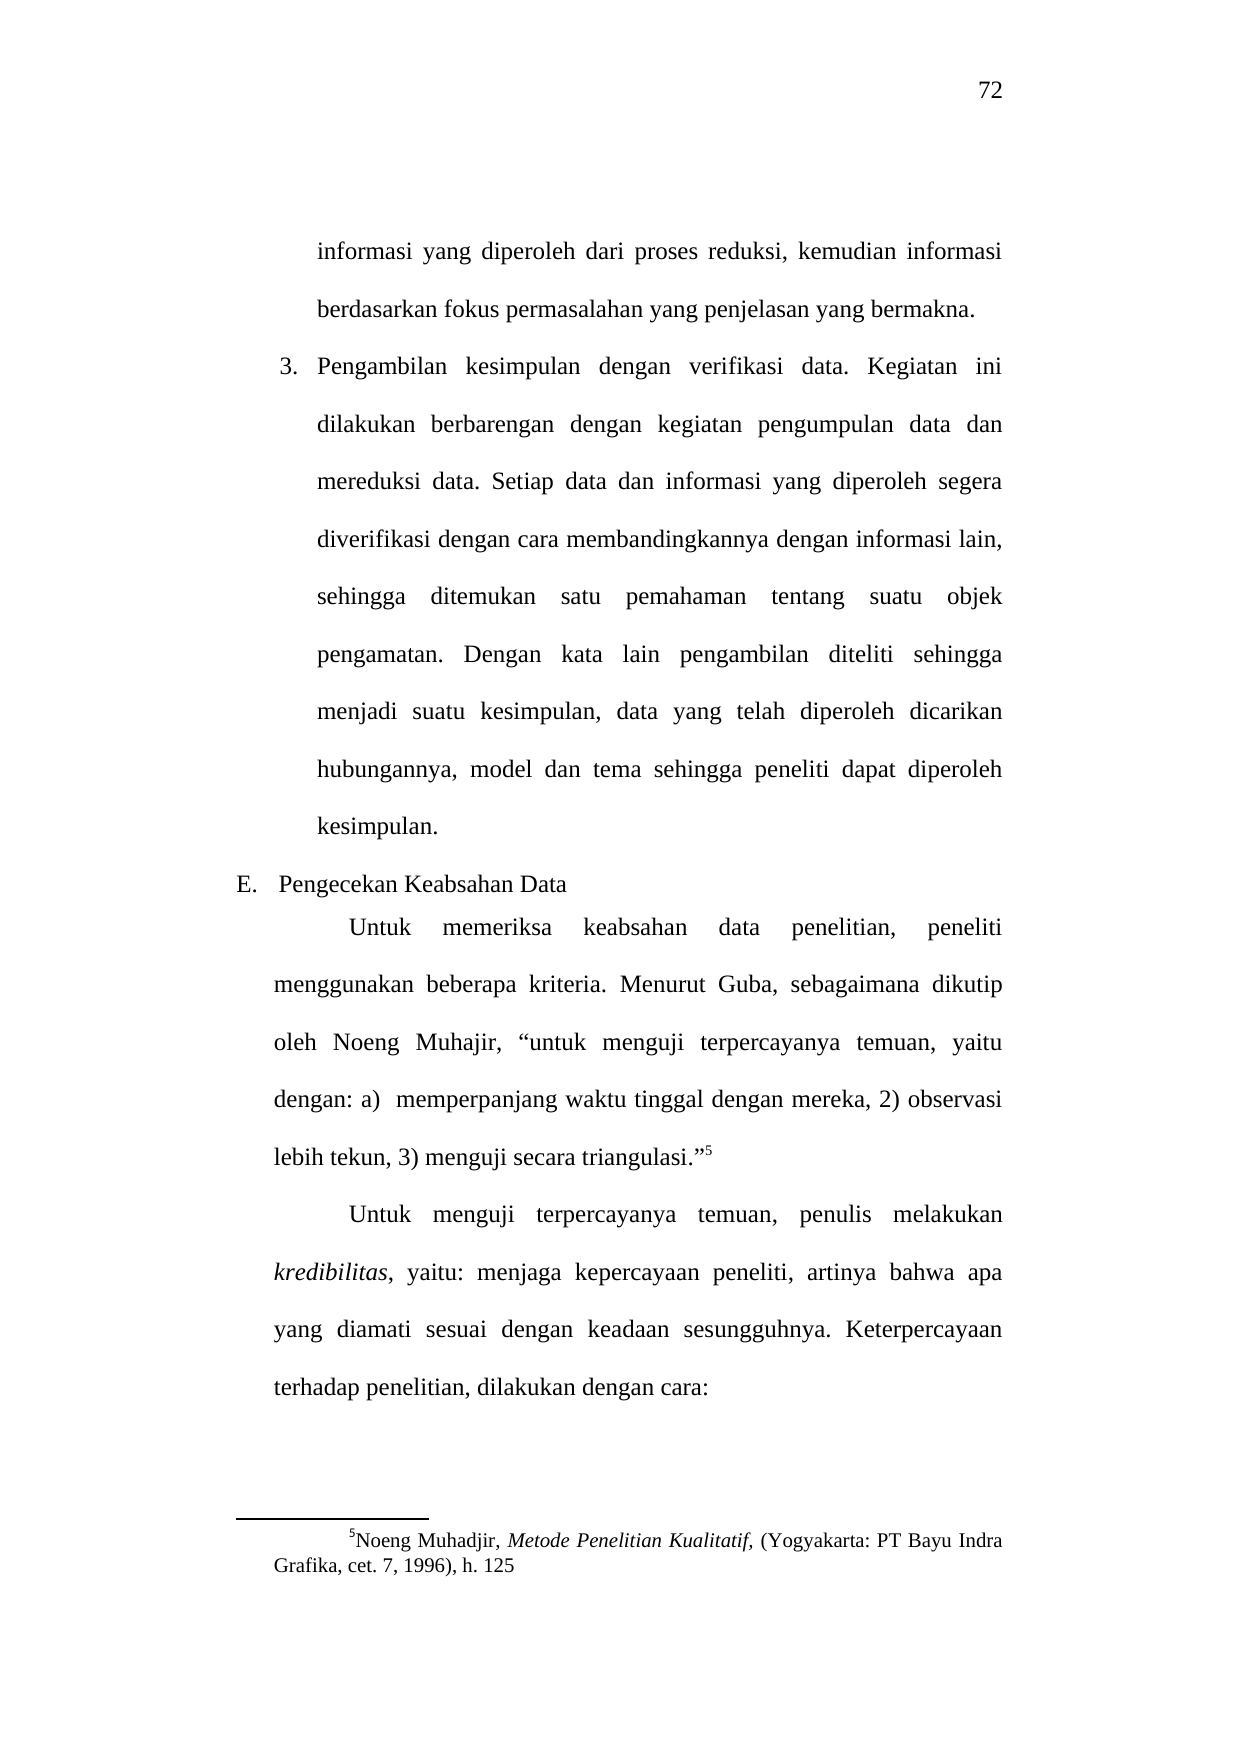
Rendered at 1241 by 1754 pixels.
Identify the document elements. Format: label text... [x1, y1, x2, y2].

text Untuk memeriksa keabsahan data penelitian, peneliti menggunakan beberapa kriteria. Menurut Guba, sebagaimana dikutip oleh Noeng Muhajir, “untuk menguji terpercayanya temuan, yaitu dengan: a) memperpanjang waktu tinggal dengan mereka, 2) observasi lebih tekun, 3) menguji secara triangulasi.” [274, 912, 1003, 1171]
list Pengambilan kesimpulan dengan verifikasi data. Kegiatan ini dilakukan berbarengan dengan kegiatan pengumpulan data dan mereduksi data. Setiap data dan informasi yang diperoleh segera diverifikasi dengan cara membandingkannya dengan informasi lain, sehingga ditemukan satu pemahaman tentang suatu objek pengamatan. Dengan kata lain pengambilan diteliti sehingga menjadi suatu kesimpulan, data yang telah diperoleh dicarikan hubungannya, model dan tema sehingga peneliti dapat diperoleh kesimpulan. [279, 351, 1003, 840]
text Untuk menguji terpercayanya temuan, penulis melakukan kredibilitas, yaitu: menjaga kepercayaan peneliti, artinya bahwa apa yang diamati sesuai dengan keadaan sesungguhnya. Keterpercayaan terhadap penelitian, dilakukan dengan cara: [274, 1199, 1003, 1401]
list Pengecekan Keabsahan Data [236, 869, 1003, 897]
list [279, 236, 1003, 322]
